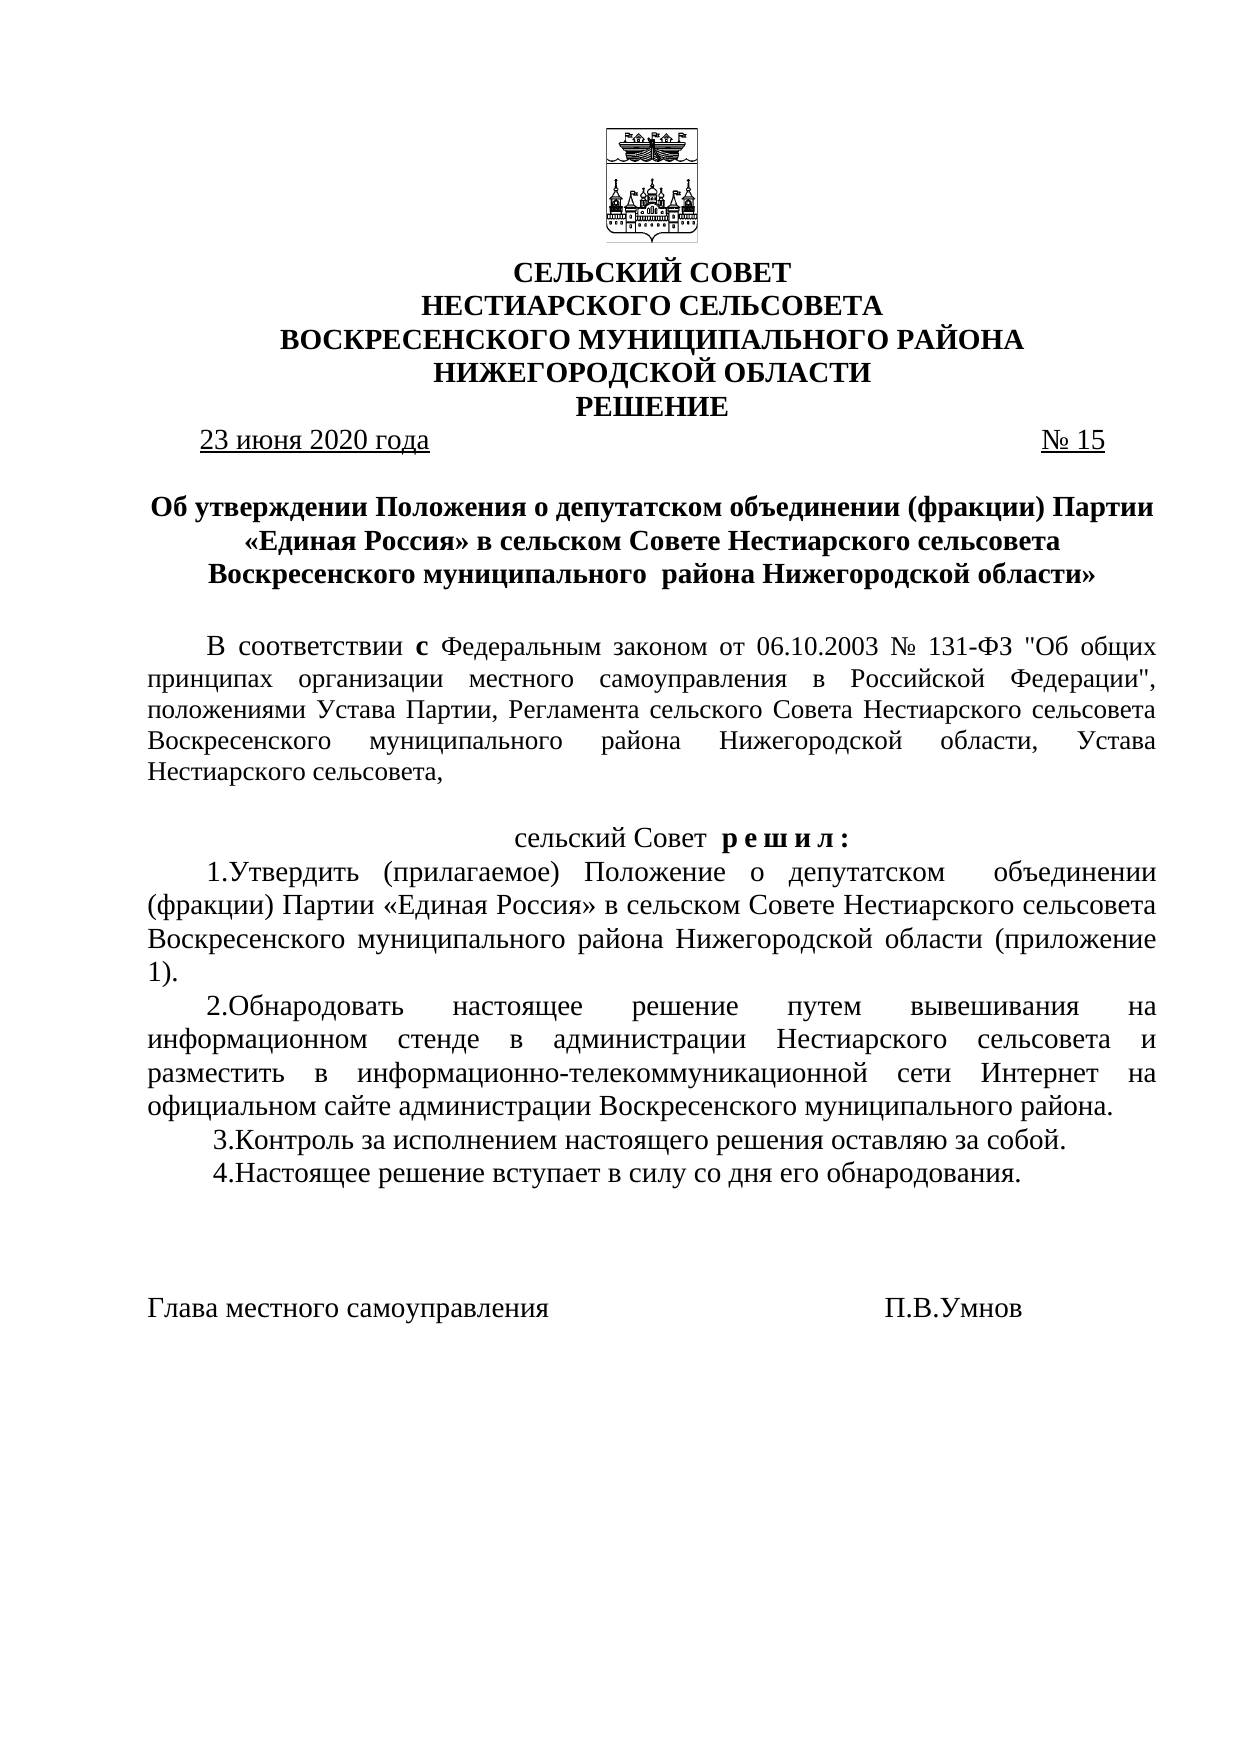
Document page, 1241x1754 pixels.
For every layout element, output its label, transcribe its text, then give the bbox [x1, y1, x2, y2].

text Об утверждении Положения о депутатском объединении (фракции) Партии «Единая Россия» в сельском Совете Нестиарского сельсовета Воскресенского муниципального района Нижегородской области» [147, 489, 1157, 590]
text 2.Обнародовать настоящее решение путем вывешивания на информационном стенде в администрации Нестиарского сельсовета и разместить в информационно-телекоммуникационной сети Интернет на официальном сайте администрации Воскресенского муниципального района. [147, 988, 1157, 1122]
text 23 июня 2020 года № 15 [147, 422, 1157, 456]
text 3.Контроль за исполнением настоящего решения оставляю за собой. [147, 1122, 1157, 1156]
text СЕЛЬСКИЙ СОВЕТ [147, 255, 1157, 288]
text сельский Совет решил: [147, 820, 1157, 854]
text НИЖЕГОРОДСКОЙ ОБЛАСТИ [147, 355, 1157, 389]
picture [606, 128, 698, 243]
text 4.Настоящее решение вступает в силу со дня его обнародования. [147, 1156, 1157, 1189]
text РЕШЕНИЕ [147, 389, 1157, 422]
text ВОСКРЕСЕНСКОГО МУНИЦИПАЛЬНОГО РАЙОНА [147, 322, 1157, 355]
text 1.Утвердить (прилагаемое) Положение о депутатском объединении (фракции) Партии «Единая Россия» в сельском Совете Нестиарского сельсовета Воскресенского муниципального района Нижегородской области (приложение 1). [147, 854, 1157, 988]
text Глава местного самоуправления П.В.Умнов [147, 1290, 1157, 1323]
text НЕСТИАРСКОГО СЕЛЬСОВЕТА [147, 288, 1157, 322]
text В соответствии с Федеральным законом от 06.10.2003 № 131-ФЗ "Об общих принципах организации местного самоуправления в Российской Федерации", положениями Устава Партии, Регламента сельского Совета Нестиарского сельсовета Воскресенского муниципального района Нижегородской области, Устава Нестиарского сельсовета, [147, 628, 1157, 787]
